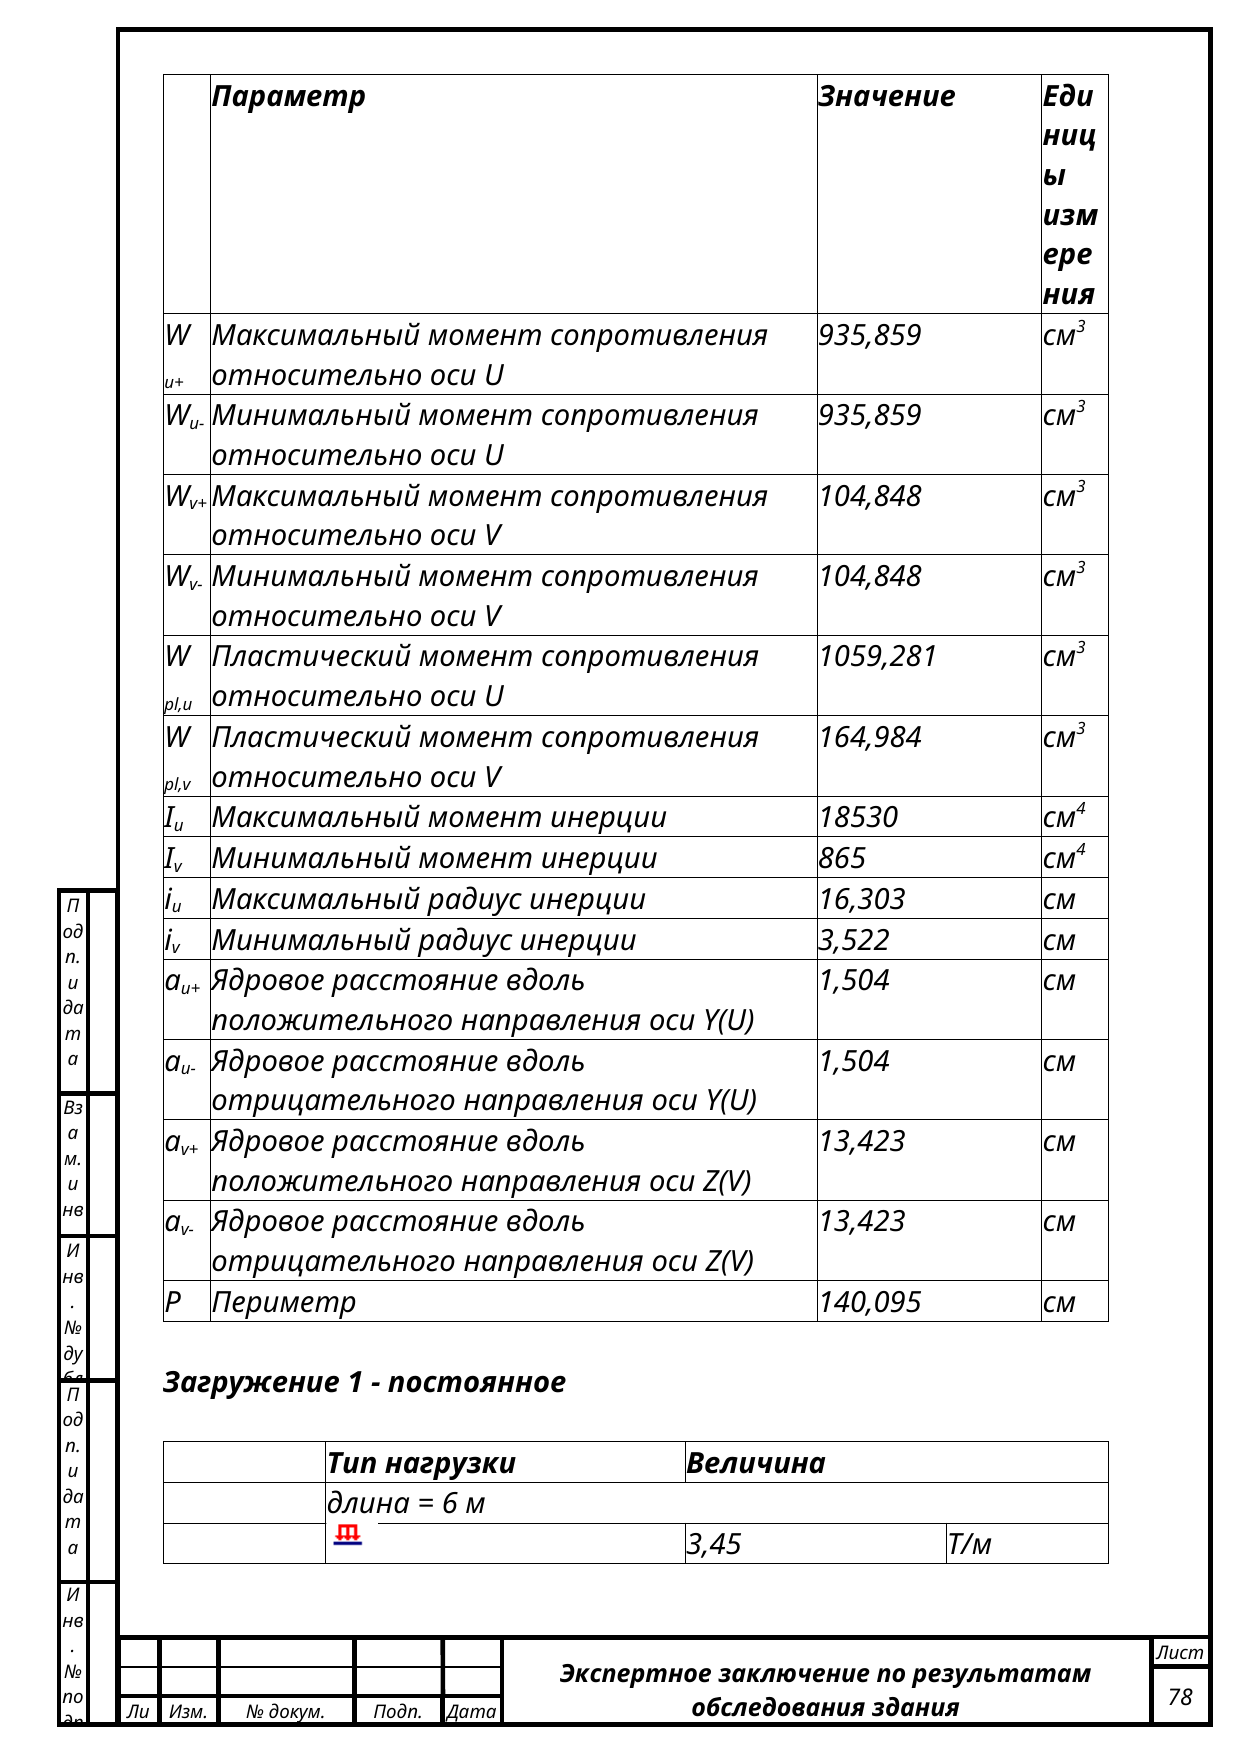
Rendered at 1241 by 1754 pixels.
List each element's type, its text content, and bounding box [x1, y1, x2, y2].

table_cell см [1042, 1281, 1108, 1321]
table_cell см3 [1042, 555, 1108, 635]
table_cell Минимальный момент сопротивления относительно оси U [211, 395, 817, 474]
table_cell av- [164, 1201, 210, 1280]
table_cell см3 [1042, 475, 1108, 554]
table_cell Ядровое расстояние вдоль положительного направления оси Z(V) [211, 1120, 817, 1200]
table_cell Минимальный момент сопротивления относительно оси V [211, 555, 817, 635]
table_header Параметр [211, 75, 817, 313]
table_cell 3,45 [686, 1524, 946, 1563]
table_cell 935,859 [818, 314, 1041, 393]
table_cell Пластический момент сопротивления относительно оси U [211, 636, 817, 715]
table_cell [326, 1524, 685, 1563]
table_header [164, 1442, 325, 1482]
table_cell iv [164, 919, 210, 958]
table_cell Максимальный момент инерции [211, 797, 817, 836]
table_cell Минимальный момент инерции [211, 837, 817, 877]
table_cell Ядровое расстояние вдоль отрицательного направления оси Y(U) [211, 1040, 817, 1119]
table_cell Iu [164, 797, 210, 836]
table_cell см3 [1042, 314, 1108, 393]
table_cell Пластический момент сопротивления относительно оси V [211, 716, 817, 796]
table_cell 865 [818, 837, 1041, 877]
table_cell Wu- [164, 395, 210, 474]
table_cell Wv- [164, 555, 210, 635]
table_cell см3 [1042, 716, 1108, 796]
table_cell Wpl,u [164, 636, 210, 715]
table_header Величина [686, 1442, 1108, 1482]
table_header Значение [818, 75, 1041, 313]
table_cell см3 [1042, 395, 1108, 474]
table_cell Wv+ [164, 475, 210, 554]
table_cell 140,095 [818, 1281, 1041, 1321]
table_cell см [1042, 919, 1108, 958]
table_cell Периметр [211, 1281, 817, 1321]
table_cell см3 [1042, 636, 1108, 715]
table_cell 935,859 [818, 395, 1041, 474]
table_cell 104,848 [818, 555, 1041, 635]
table_cell 1,504 [818, 960, 1041, 1039]
table_cell длина = 6 м [326, 1483, 1108, 1522]
table_cell 1,504 [818, 1040, 1041, 1119]
table_cell 13,423 [818, 1201, 1041, 1280]
table_cell Ядровое расстояние вдоль положительного направления оси Y(U) [211, 960, 817, 1039]
table_cell Максимальный радиус инерции [211, 878, 817, 918]
table_cell 18530 [818, 797, 1041, 836]
table_cell см4 [1042, 797, 1108, 836]
table_header [164, 75, 210, 313]
table_cell Ядровое расстояние вдоль отрицательного направления оси Z(V) [211, 1201, 817, 1280]
table_cell Wpl,v [164, 716, 210, 796]
table_cell см4 [1042, 837, 1108, 877]
table_cell см [1042, 878, 1108, 918]
table_cell см [1042, 1040, 1108, 1119]
picture [326, 1523, 378, 1550]
table_cell 13,423 [818, 1120, 1041, 1200]
table_cell 164,984 [818, 716, 1041, 796]
text Загружение 1 - постоянное [162, 1362, 1181, 1401]
table_cell 1059,281 [818, 636, 1041, 715]
table_cell Wu+ [164, 314, 210, 393]
table_cell Максимальный момент сопротивления относительно оси U [211, 314, 817, 393]
table_cell au- [164, 1040, 210, 1119]
table_cell P [164, 1281, 210, 1321]
table_cell 16,303 [818, 878, 1041, 918]
table_cell au+ [164, 960, 210, 1039]
table_cell av+ [164, 1120, 210, 1200]
table_header Единицы измерения [1042, 75, 1108, 313]
table_cell Т/м [947, 1524, 1108, 1563]
table_cell [164, 1524, 325, 1563]
table_cell см [1042, 1201, 1108, 1280]
table_cell см [1042, 1120, 1108, 1200]
table_cell Максимальный момент сопротивления относительно оси V [211, 475, 817, 554]
table_cell Iv [164, 837, 210, 877]
table_cell 3,522 [818, 919, 1041, 958]
table_header Тип нагрузки [326, 1442, 685, 1482]
table_cell [164, 1483, 325, 1522]
table_cell 104,848 [818, 475, 1041, 554]
table_cell Минимальный радиус инерции [211, 919, 817, 958]
table_cell см [1042, 960, 1108, 1039]
table_cell iu [164, 878, 210, 918]
